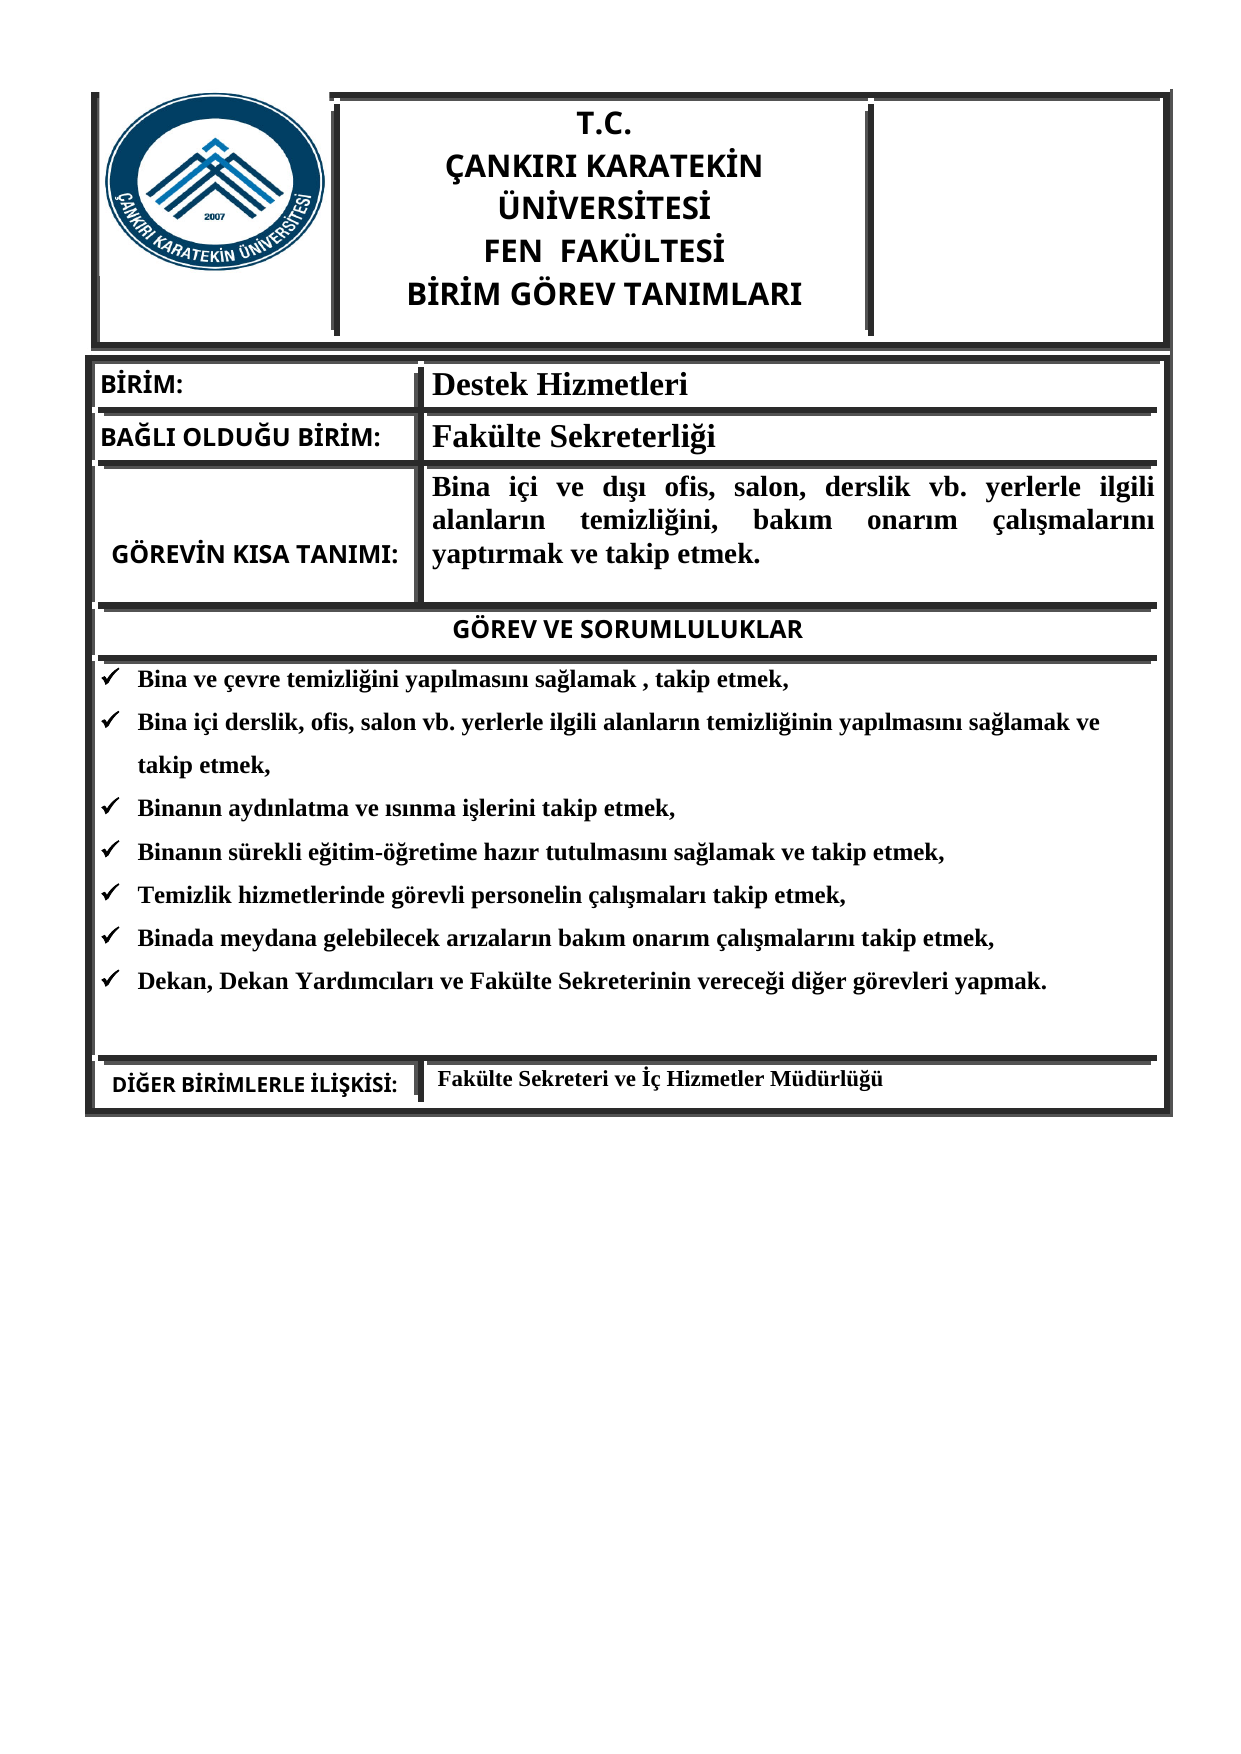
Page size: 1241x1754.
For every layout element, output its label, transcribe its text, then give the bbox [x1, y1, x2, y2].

table_header T.C. ÇANKIRI KARATEKİN ÜNİVERSİTESİ FEN FAKÜLTESİ BİRİM GÖREV TANIMLARI [337, 98, 871, 339]
table_cell Bina içi ve dışı ofis, salon, derslik vb. yerlerle ilgili alanların temizliğini, bakım onarım çalışmalarını yaptırmak ve takip etmek. [427, 456, 1164, 599]
table_cell GÖREVİN KISA TANIMI: [92, 456, 414, 599]
table_header [871, 98, 1160, 339]
table_header BİRİM: [95, 361, 421, 404]
picture [99, 88, 330, 276]
table_header Destek Hizmetleri [421, 361, 1160, 404]
table_cell GÖREV VE SORUMLULUKLAR [92, 599, 1164, 652]
table_cell BAĞLI OLDUĞU BİRİM: [92, 404, 414, 456]
table_cell Bina ve çevre temizliğini yapılmasını sağlamak , takip etmek, Bina içi derslik, ofis, salon vb. yerlerle ilgili alanların temizliğinin yapılmasını sağlamak ve takip etmek, Binanın aydınlatma ve ısınma işlerini takip etmek, Binanın sürekli eğitim-öğretime hazır tutulmasını sağlamak ve takip etmek, Temizlik hizmetlerinde görevli personelin çalışmaları takip etmek, Binada meydana gelebilecek arızaların bakım onarım çalışmalarını takip etmek, Dekan, Dekan Yardımcıları ve Fakülte Sekreterinin vereceği diğer görevleri yapmak. [92, 652, 1164, 1052]
table_cell Fakülte Sekreterliği [427, 404, 1164, 456]
table_header [100, 98, 337, 339]
table_cell Fakülte Sekreteri ve İç Hizmetler Müdürlüğü [421, 1052, 1164, 1105]
table_cell DİĞER BİRİMLERLE İLİŞKİSİ: [92, 1052, 421, 1105]
